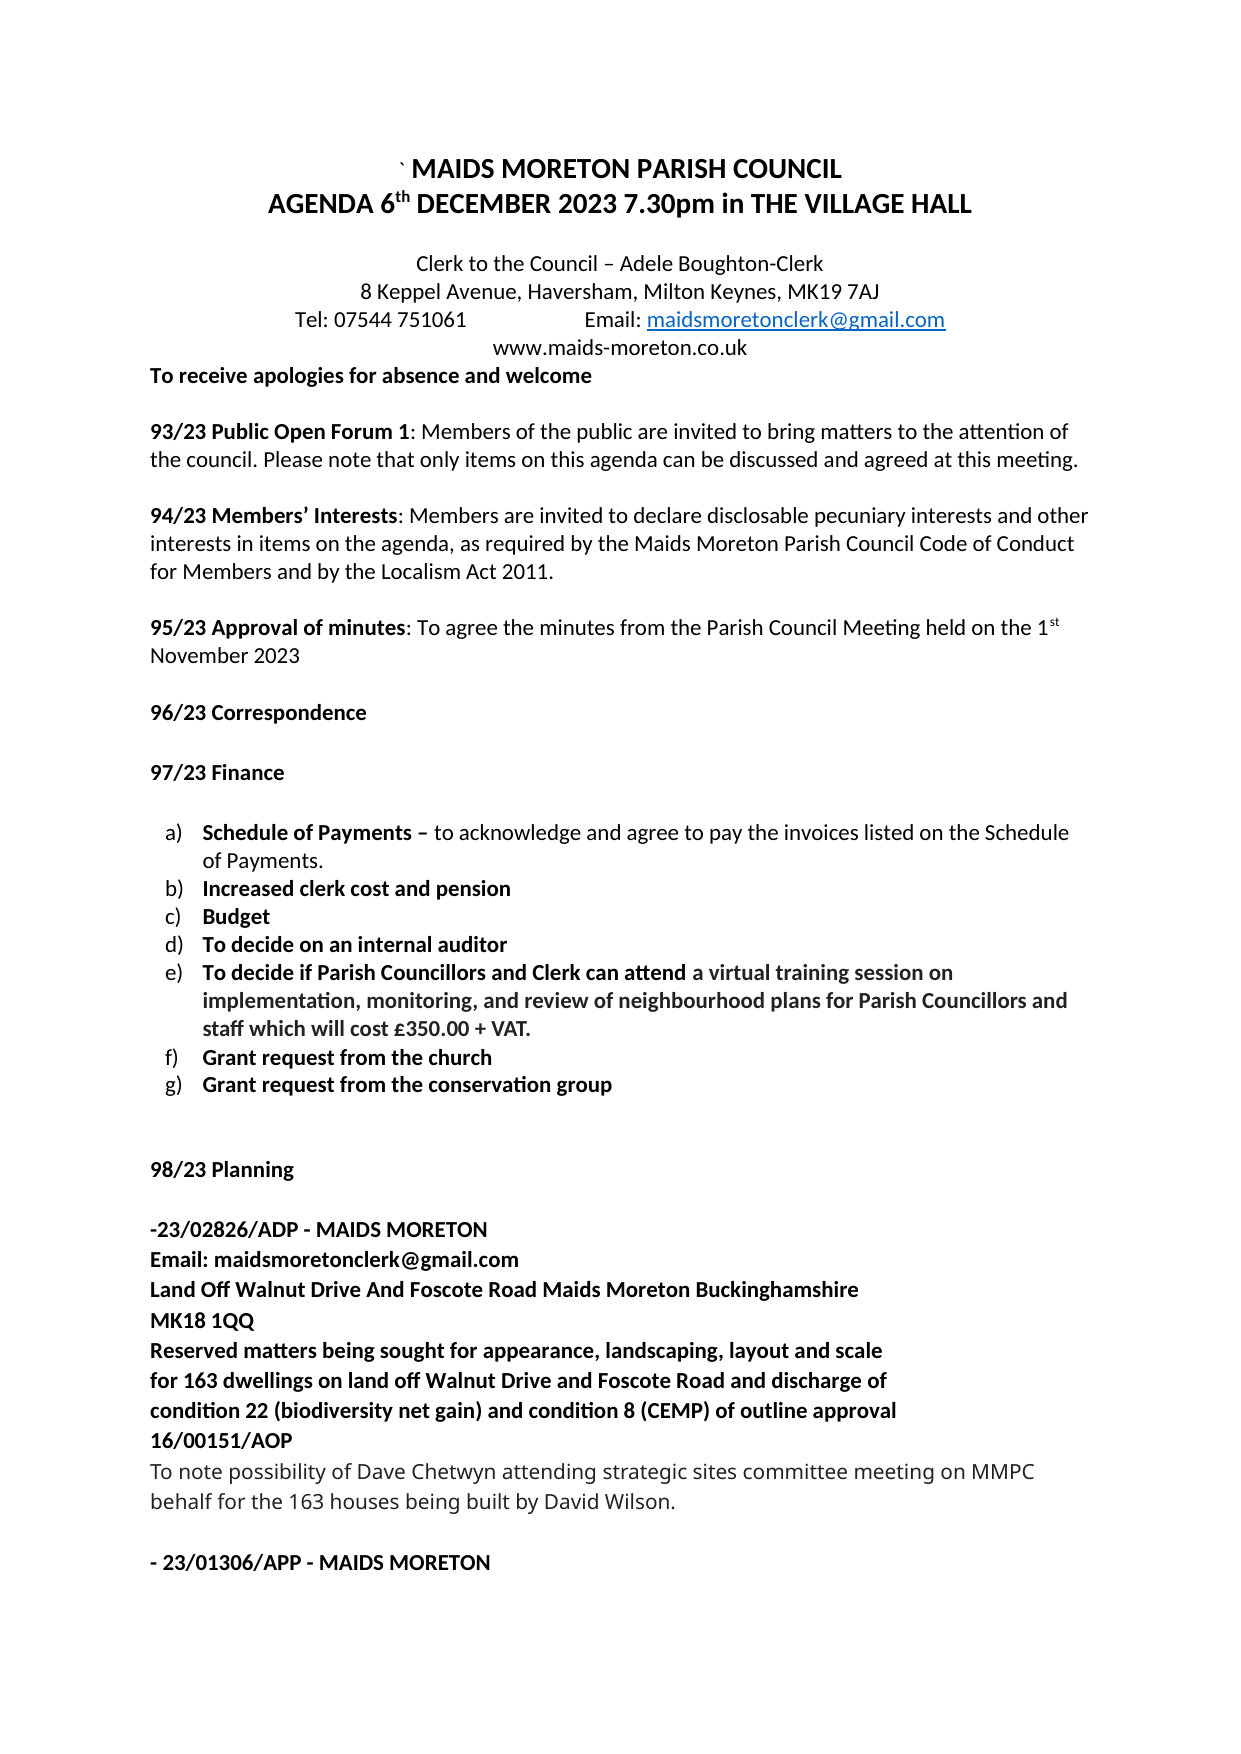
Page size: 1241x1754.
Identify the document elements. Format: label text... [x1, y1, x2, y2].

list To decide if Parish Councillors and Clerk can attend a virtual training session on implementation, monitoring, and review of neighbourhood plans for Parish Councillors and staff which will cost £350.00 + VAT. [165, 958, 1090, 1043]
text 94/23 Members’ Interests: Members are invited to declare disclosable pecuniary interests and other interests in items on the agenda, as required by the Maids Moreton Parish Council Code of Conduct for Members and by the Localism Act 2011. [150, 501, 1090, 586]
text Reserved matters being sought for appearance, landscaping, layout and scale [150, 1336, 1090, 1364]
text 93/23 Public Open Forum 1: Members of the public are invited to bring matters to the attention of the council. Please note that only items on this agenda can be discussed and agreed at this meeting. [150, 417, 1090, 473]
text www.maids-moreton.co.uk [150, 333, 1090, 361]
text 97/23 Finance [150, 758, 1090, 786]
text -23/02826/ADP - MAIDS MORETON [150, 1215, 1090, 1243]
list To decide on an internal auditor [165, 931, 1090, 958]
text To receive apologies for absence and welcome [150, 361, 1090, 389]
list Schedule of Payments – to acknowledge and agree to pay the invoices listed on the Schedule of Payments. [165, 818, 1090, 874]
list Budget [165, 902, 1090, 931]
text MK18 1QQ [150, 1306, 1090, 1334]
text 8 Keppel Avenue, Haversham, Milton Keynes, MK19 7AJ [150, 277, 1090, 305]
list Grant request from the conservation group [165, 1071, 1090, 1099]
text Email: maidsmoretonclerk@gmail.com [150, 1245, 1090, 1273]
text 95/23 Approval of minutes: To agree the minutes from the Parish Council Meeting held on the 1st November 2023 [150, 613, 1090, 669]
text Tel: 07544 751061 Email: maidsmoretonclerk@gmail.com [150, 305, 1090, 333]
text - 23/01306/APP - MAIDS MORETON [150, 1548, 1090, 1576]
text 98/23 Planning [150, 1155, 1090, 1183]
list Increased clerk cost and pension [165, 874, 1090, 902]
list Grant request from the church [165, 1043, 1090, 1071]
text Clerk to the Council – Adele Boughton-Clerk [150, 249, 1090, 277]
text 16/00151/AOP [150, 1427, 1090, 1454]
text Land Off Walnut Drive And Foscote Road Maids Moreton Buckinghamshire [150, 1276, 1090, 1303]
text AGENDA 6th DECEMBER 2023 7.30pm in THE VILLAGE HALL [150, 186, 1090, 221]
text To note possibility of Dave Chetwyn attending strategic sites committee meeting on MMPC behalf for the 163 houses being built by David Wilson. [150, 1457, 1090, 1516]
text for 163 dwellings on land off Walnut Drive and Foscote Road and discharge of [150, 1366, 1090, 1394]
text condition 22 (biodiversity net gain) and condition 8 (CEMP) of outline approval [150, 1396, 1090, 1424]
text 96/23 Correspondence [150, 698, 1090, 726]
text ` MAIDS MORETON PARISH COUNCIL [150, 150, 1090, 186]
